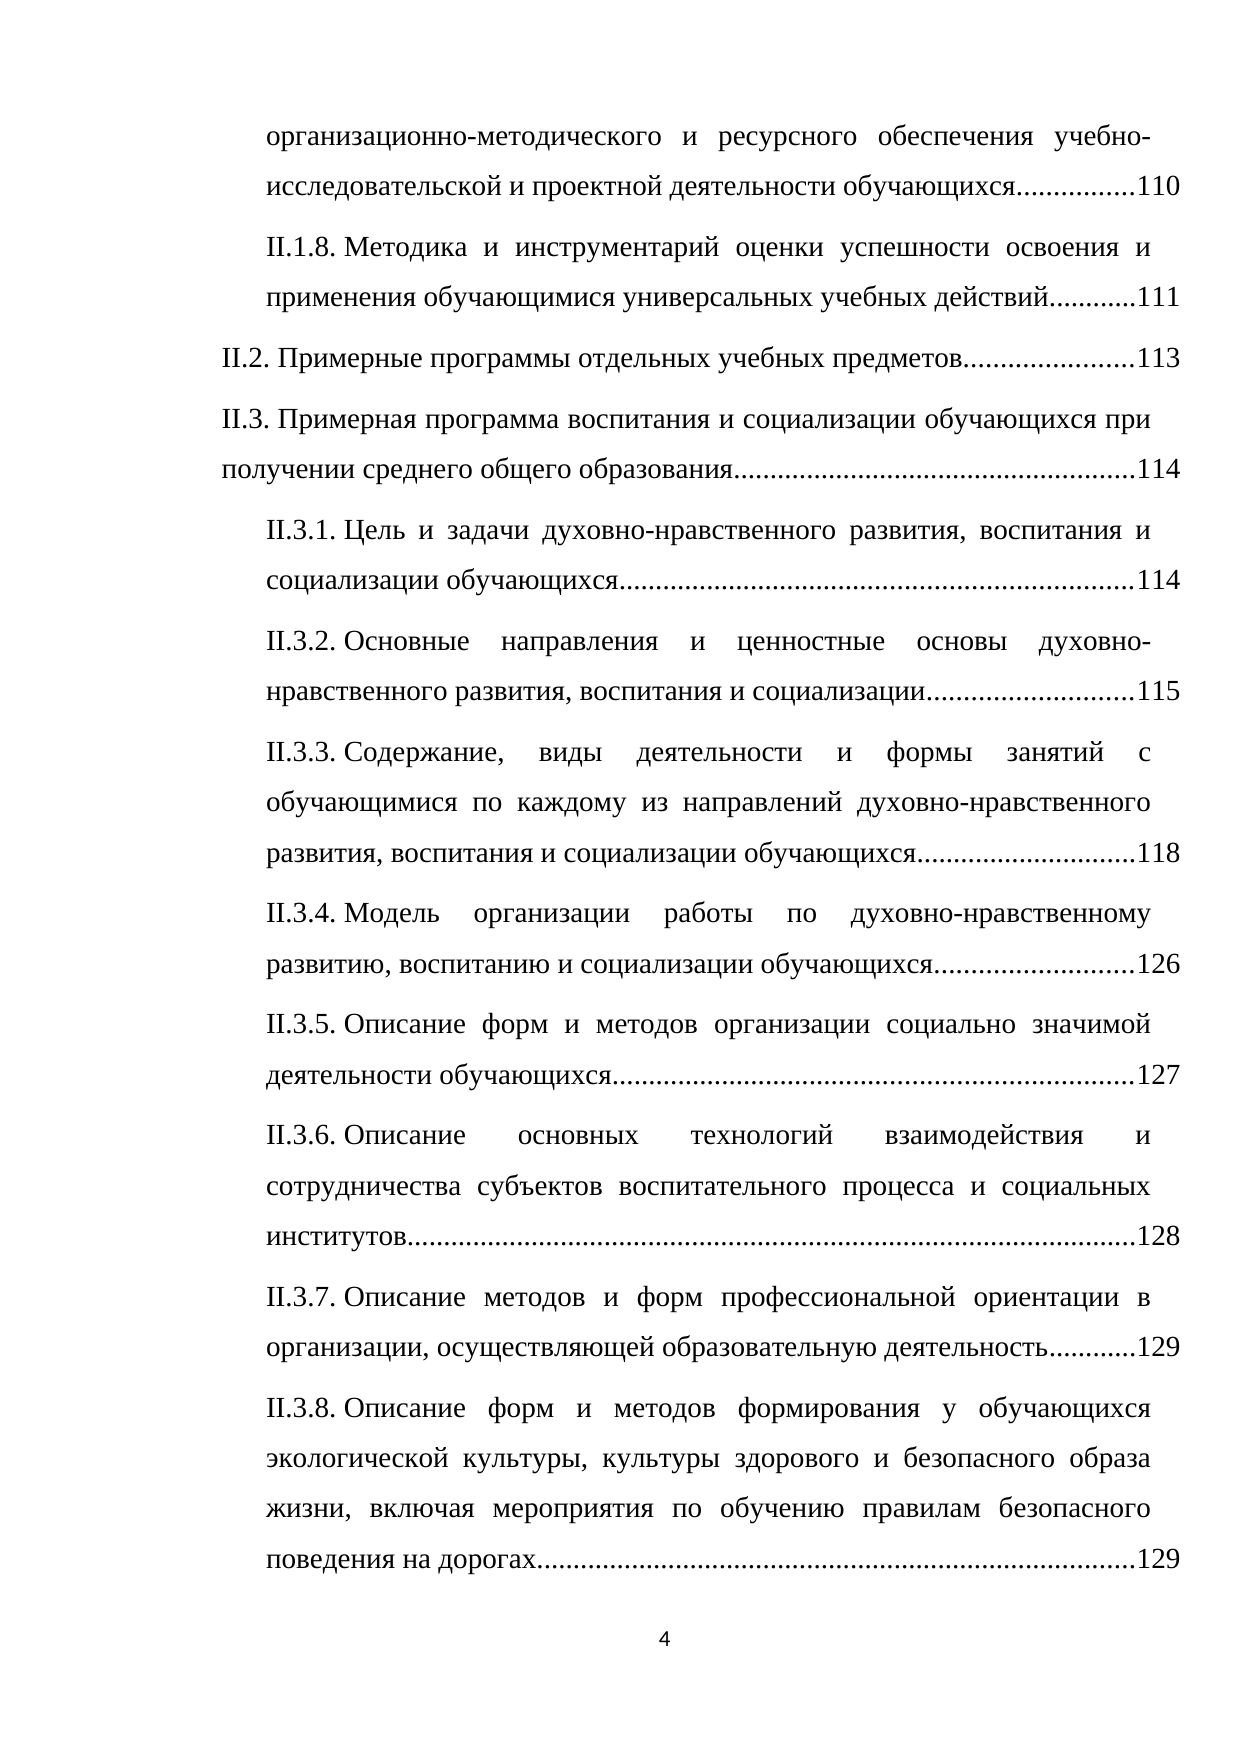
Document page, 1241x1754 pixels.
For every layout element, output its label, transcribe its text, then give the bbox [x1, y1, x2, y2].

text II.2. Примерные программы отдельных учебных предметов 113 [221, 340, 1152, 374]
text II.3.7. Описание методов и форм профессиональной ориентации в организации, осуществляющей образовательную деятельность 129 [266, 1279, 1152, 1363]
text II.3.2. Основные направления и ценностные основы духовно-нравственного развития, воспитания и социализации 115 [266, 623, 1152, 707]
text II.3. Примерная программа воспитания и социализации обучающихся при получении среднего общего образования 114 [221, 401, 1152, 485]
text II.3.3. Содержание, виды деятельности и формы занятий с обучающимися по каждому из направлений духовно-нравственного развития, воспитания и социализации обучающихся 118 [266, 734, 1152, 868]
text II.3.6. Описание основных технологий взаимодействия и сотрудничества субъектов воспитательного процесса и социальных институтов 128 [266, 1117, 1152, 1252]
text II.3.1. Цель и задачи духовно-нравственного развития, воспитания и социализации обучающихся 114 [266, 512, 1152, 596]
text II.3.5. Описание форм и методов организации социально значимой деятельности обучающихся 127 [266, 1006, 1152, 1090]
text II.1.8. Методика и инструментарий оценки успешности освоения и применения обучающимися универсальных учебных действий 111 [266, 229, 1152, 313]
text II.3.8. Описание форм и методов формирования у обучающихся экологической культуры, культуры здорового и безопасного образа жизни, включая мероприятия по обучению правилам безопасного поведения на дорогах 129 [266, 1390, 1152, 1574]
text II.3.4. Модель организации работы по духовно-нравственному развитию, воспитанию и социализации обучающихся 126 [266, 895, 1152, 979]
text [266, 118, 1152, 202]
